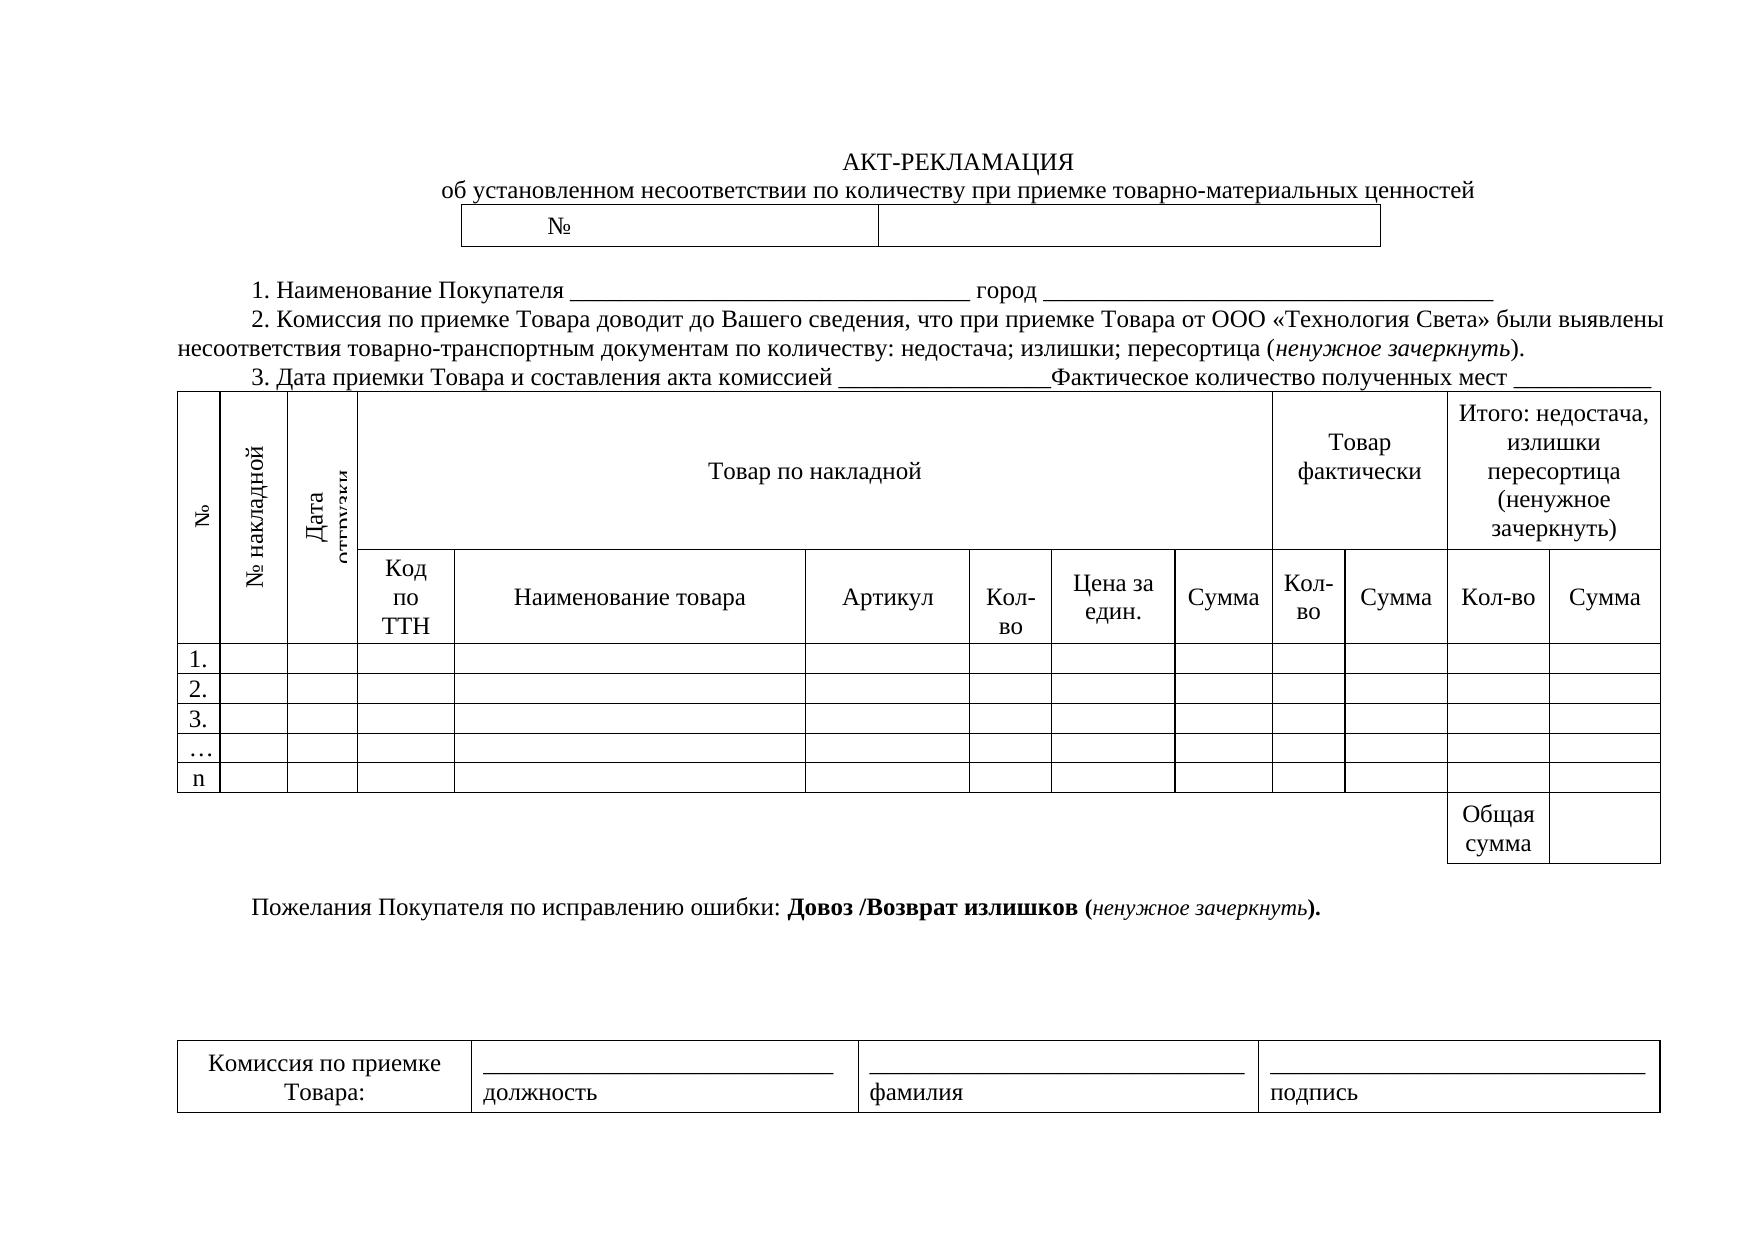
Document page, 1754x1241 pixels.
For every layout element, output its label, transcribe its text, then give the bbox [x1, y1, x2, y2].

table_header [879, 205, 1380, 246]
table_cell [1176, 763, 1272, 792]
table_cell [1448, 674, 1549, 703]
table_cell [455, 704, 805, 732]
table_header Товар фактически [1273, 392, 1447, 549]
table_cell [1550, 704, 1660, 732]
table_cell Кол-во [970, 550, 1051, 643]
table_cell [455, 734, 805, 762]
table_cell [1176, 674, 1272, 703]
table_cell [1052, 763, 1174, 792]
table_cell … [178, 734, 219, 762]
table_cell Общая сумма [1448, 793, 1549, 863]
table_cell [806, 704, 969, 732]
table_cell [970, 644, 1051, 673]
table_header № накладной [221, 392, 287, 643]
table_header ______________________________ подпись [1259, 1041, 1659, 1112]
table_cell [1273, 644, 1344, 673]
table_cell [455, 763, 805, 792]
table_header Комиссия по приемке Товара: [178, 1041, 471, 1112]
table_cell [221, 644, 287, 673]
table_cell [288, 674, 357, 703]
table_cell [358, 644, 454, 673]
table_cell [1176, 704, 1272, 732]
table_cell [1550, 674, 1660, 703]
table_cell Кол-во [1448, 550, 1549, 643]
table_cell [221, 763, 287, 792]
table_cell n [178, 763, 219, 792]
text об установленном несоответствии по количеству при приемке товарно-материальных ценностей [177, 176, 1665, 204]
table_cell [1052, 644, 1174, 673]
table_cell [1346, 763, 1447, 792]
list Дата приемки Товара и составления акта комиссией _________________Фактическое количество полученных мест ___________ [177, 362, 1665, 391]
table_cell [455, 644, 805, 673]
table_cell [970, 763, 1051, 792]
table_header № [462, 205, 878, 246]
table_cell Артикул [806, 550, 969, 643]
table_cell [178, 644, 219, 673]
table_header № [178, 392, 219, 643]
table_cell [806, 763, 969, 792]
table_cell [1550, 763, 1660, 792]
table_cell [970, 734, 1051, 762]
table_cell Код по ТТН [358, 550, 454, 643]
table_cell Кол-во [1273, 550, 1344, 643]
table_cell [178, 704, 219, 732]
table_header Дата отгрузки [288, 392, 357, 643]
table_cell [970, 704, 1051, 732]
table_cell [1550, 734, 1660, 762]
table_cell [221, 674, 287, 703]
table_cell [288, 734, 357, 762]
table_header ____________________________ должность [472, 1041, 858, 1112]
table_cell [1346, 704, 1447, 732]
table_cell [288, 704, 357, 732]
table_cell [1176, 734, 1272, 762]
table_cell [221, 734, 287, 762]
table_cell [1448, 763, 1549, 792]
table_cell [1550, 793, 1660, 863]
table_cell [1346, 674, 1447, 703]
table_cell Цена за един. [1052, 550, 1174, 643]
table_cell [1273, 763, 1344, 792]
table_cell [806, 734, 969, 762]
table_cell [1052, 734, 1174, 762]
list Наименование Покупателя ________________________________ город ____________________________________ [177, 276, 1665, 304]
table_cell [288, 644, 357, 673]
table_cell [806, 644, 969, 673]
table_cell [455, 674, 805, 703]
table_cell [1550, 644, 1660, 673]
table_cell Сумма [1176, 550, 1272, 643]
table_cell [1273, 674, 1344, 703]
table_cell [358, 674, 454, 703]
table_header Товар по накладной [358, 392, 1272, 549]
table_cell [1273, 704, 1344, 732]
table_cell [1176, 644, 1272, 673]
text Пожелания Покупателя по исправлению ошибки: Довоз /Возврат излишков (ненужное зачеркнуть). [177, 892, 1665, 921]
table_cell Сумма [1550, 550, 1660, 643]
table_cell [288, 763, 357, 792]
table_header Итого: недостача, излишки пересортица (ненужное зачеркнуть) [1448, 392, 1660, 549]
table_cell [1346, 734, 1447, 762]
table_cell [1448, 734, 1549, 762]
table_cell [970, 674, 1051, 703]
table_cell [358, 704, 454, 732]
text АКТ-РЕКЛАМАЦИЯ [177, 147, 1665, 176]
table_cell Сумма [1346, 550, 1447, 643]
table_cell [1448, 644, 1549, 673]
table_cell [806, 674, 969, 703]
table_cell [1273, 734, 1344, 762]
table_cell [1052, 704, 1174, 732]
table_cell [1052, 674, 1174, 703]
list Комиссия по приемке Товара доводит до Вашего сведения, что при приемке Товара от ООО «Технология Света» были выявлены несоответствия товарно-транспортным документам по количеству: недостача; излишки; пересортица (ненужное зачеркнуть). [177, 304, 1665, 362]
table_cell [1448, 704, 1549, 732]
table_cell [358, 763, 454, 792]
table_cell Наименование товара [455, 550, 805, 643]
table_cell [1346, 644, 1447, 673]
table_cell [178, 674, 219, 703]
table_cell [358, 734, 454, 762]
table_header ______________________________ фамилия [859, 1041, 1258, 1112]
table_cell [221, 704, 287, 732]
